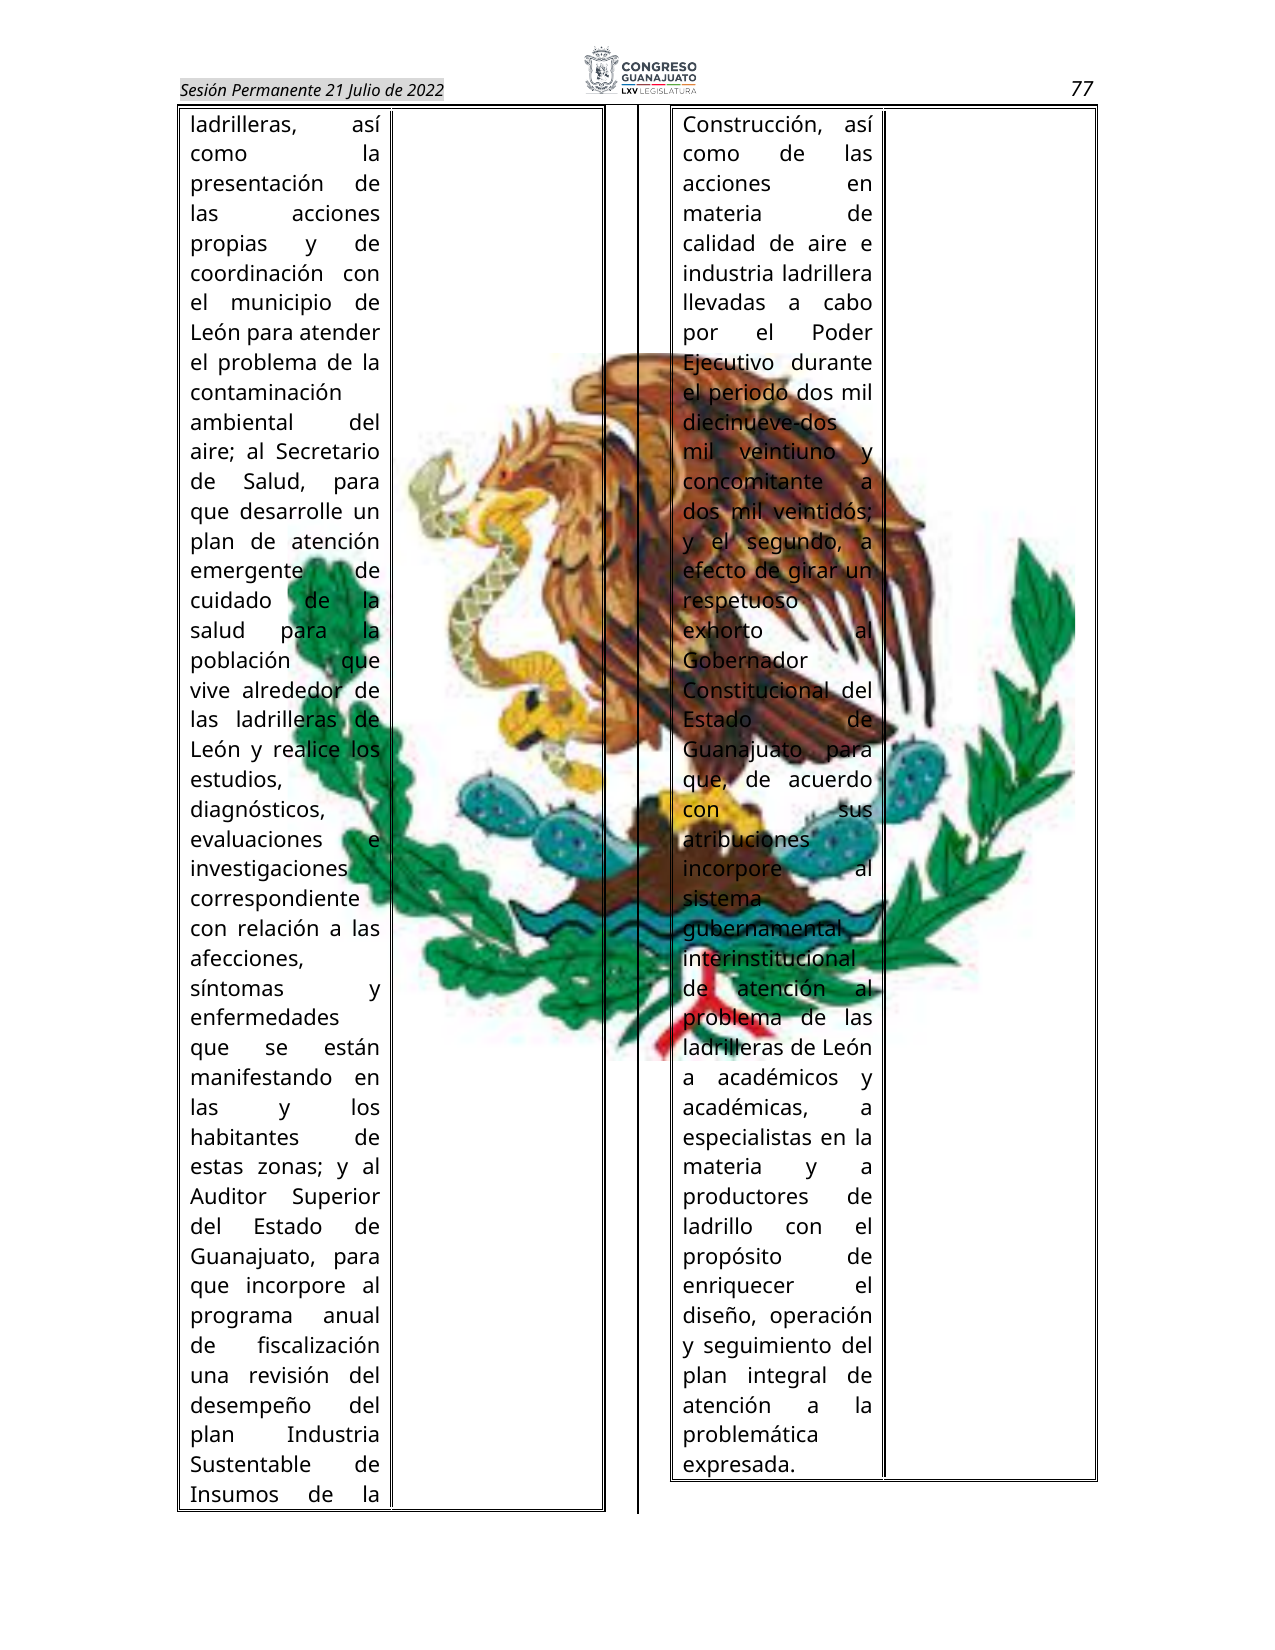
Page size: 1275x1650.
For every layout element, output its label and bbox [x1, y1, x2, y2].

picture [584, 46, 697, 94]
table_cell [180, 109, 391, 1509]
table_cell [884, 109, 1095, 1479]
picture [639, 353, 670, 1061]
picture [606, 353, 637, 1061]
table_cell [391, 109, 602, 1509]
table_cell [671, 106, 884, 1479]
